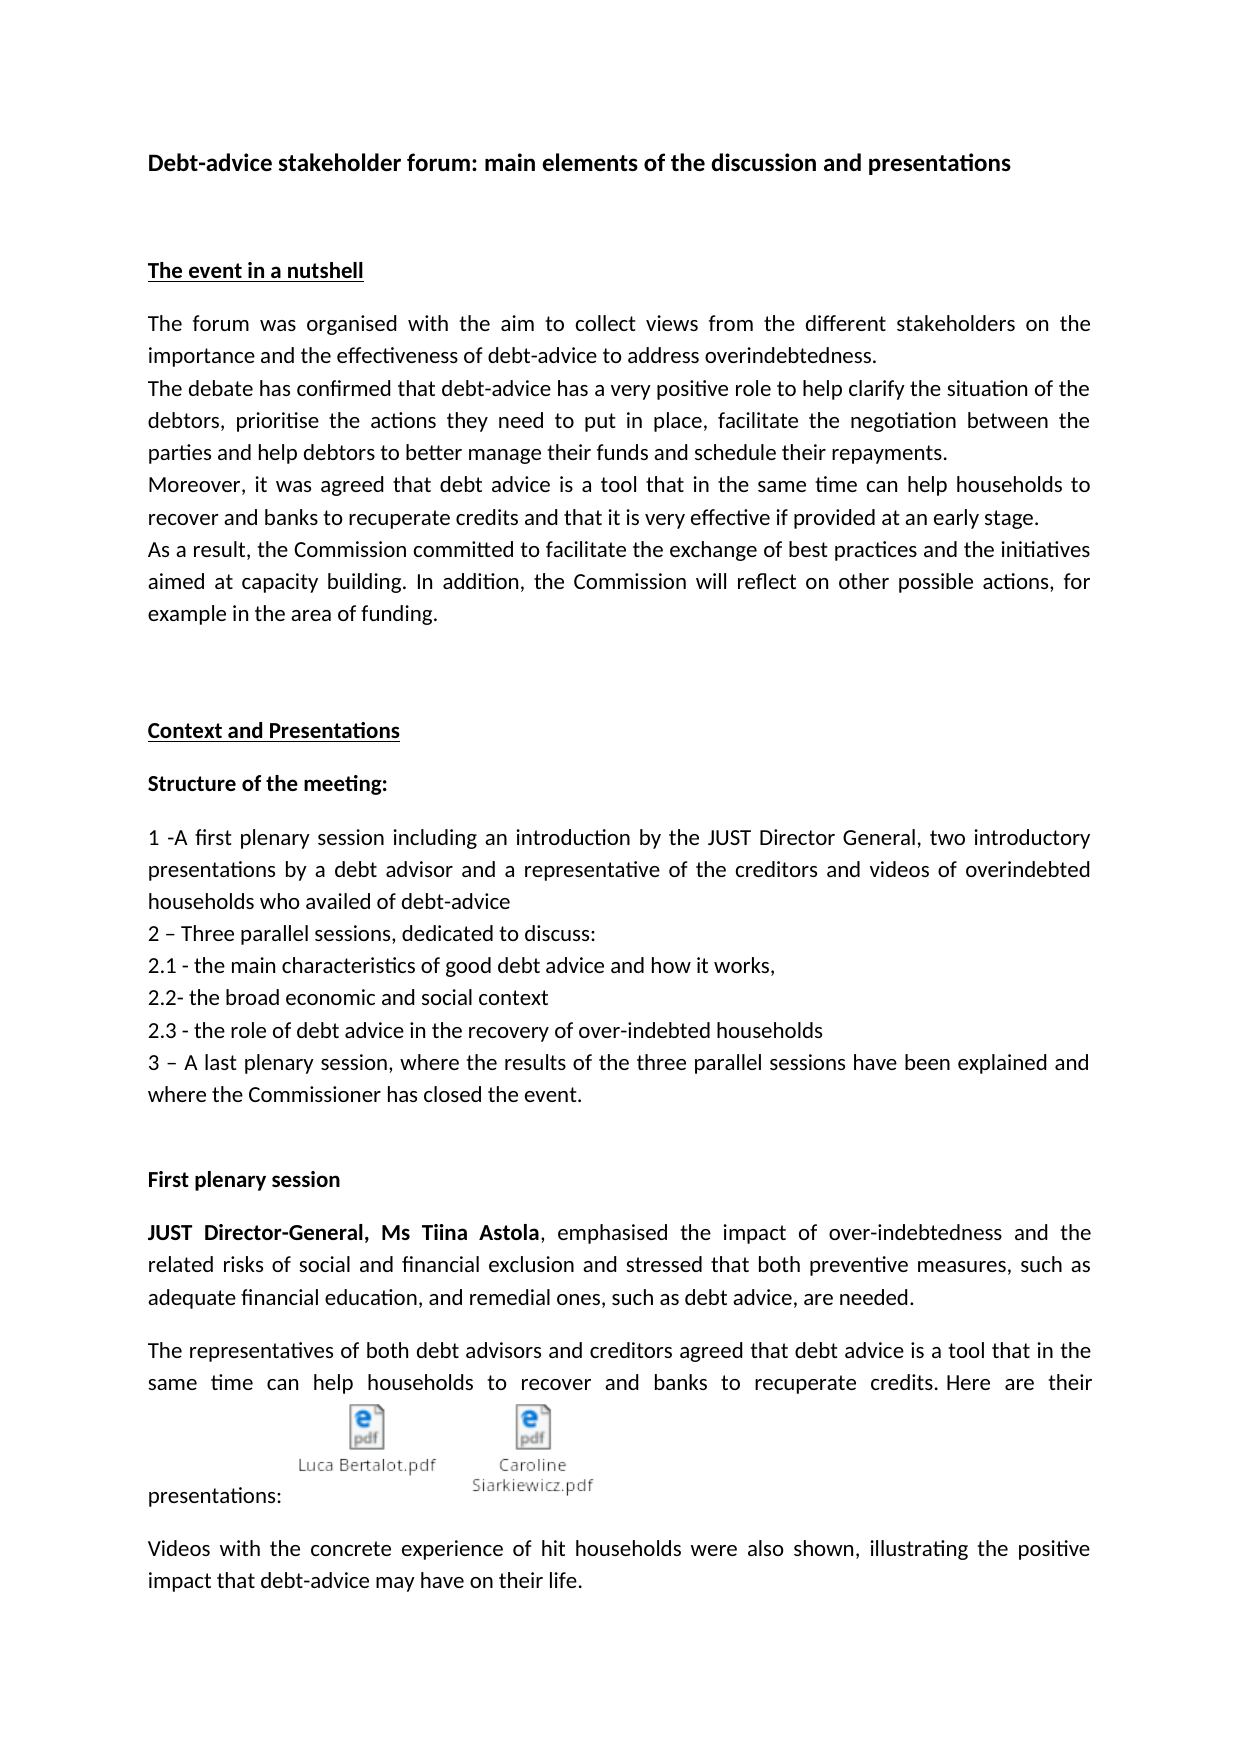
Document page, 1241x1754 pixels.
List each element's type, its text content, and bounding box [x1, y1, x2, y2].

text The representatives of both debt advisors and creditors agreed that debt advice is a tool that in the same time can help households to recover and banks to recuperate credits. Here are their presentations: [148, 1336, 1093, 1509]
text Context and Presentations [148, 717, 1093, 744]
text 2.3 - the role of debt advice in the recovery of over-indebted households [148, 1016, 1093, 1044]
text 1 -A first plenary session including an introduction by the JUST Director General, two introductory presentations by a debt advisor and a representative of the creditors and videos of overindebted households who availed of debt-advice [148, 823, 1093, 915]
text The event in a nutshell [148, 256, 1093, 284]
text 2.1 - the main characteristics of good debt advice and how it works, [148, 951, 1093, 979]
text 2.2- the broad economic and social context [148, 983, 1093, 1012]
text Debt-advice stakeholder forum: main elements of the discussion and presentations [148, 148, 1093, 178]
text The forum was organised with the aim to collect views from the different stakeholders on the importance and the effectiveness of debt-advice to address overindebtedness. [148, 309, 1093, 370]
text JUST Director-General, Ms Tiina Astola, emphasised the impact of over-indebtedness and the related risks of social and financial exclusion and stressed that both preventive measures, such as adequate financial education, and remedial ones, such as debt advice, are needed. [148, 1218, 1093, 1311]
text 3 – A last plenary session, where the results of the three parallel sessions have been explained and where the Commissioner has closed the event. [148, 1048, 1093, 1108]
text Structure of the meeting: [148, 769, 1093, 798]
text 2 – Three parallel sessions, dedicated to discuss: [148, 919, 1093, 947]
text Moreover, it was agreed that debt advice is a tool that in the same time can help households to recover and banks to recuperate credits and that it is very effective if provided at an early stage. [148, 470, 1093, 531]
text The debate has confirmed that debt-advice has a very positive role to help clarify the situation of the debtors, prioritise the actions they need to put in place, facilitate the negotiation between the parties and help debtors to better manage their funds and schedule their repayments. [148, 374, 1093, 466]
text As a result, the Commission committed to facilitate the exchange of best practices and the initiatives aimed at capacity building. In addition, the Commission will reflect on other possible actions, for example in the area of funding. [148, 535, 1093, 627]
text First plenary session [148, 1165, 1093, 1193]
text Videos with the concrete experience of hit households were also shown, illustrating the positive impact that debt-advice may have on their life. [148, 1534, 1093, 1594]
